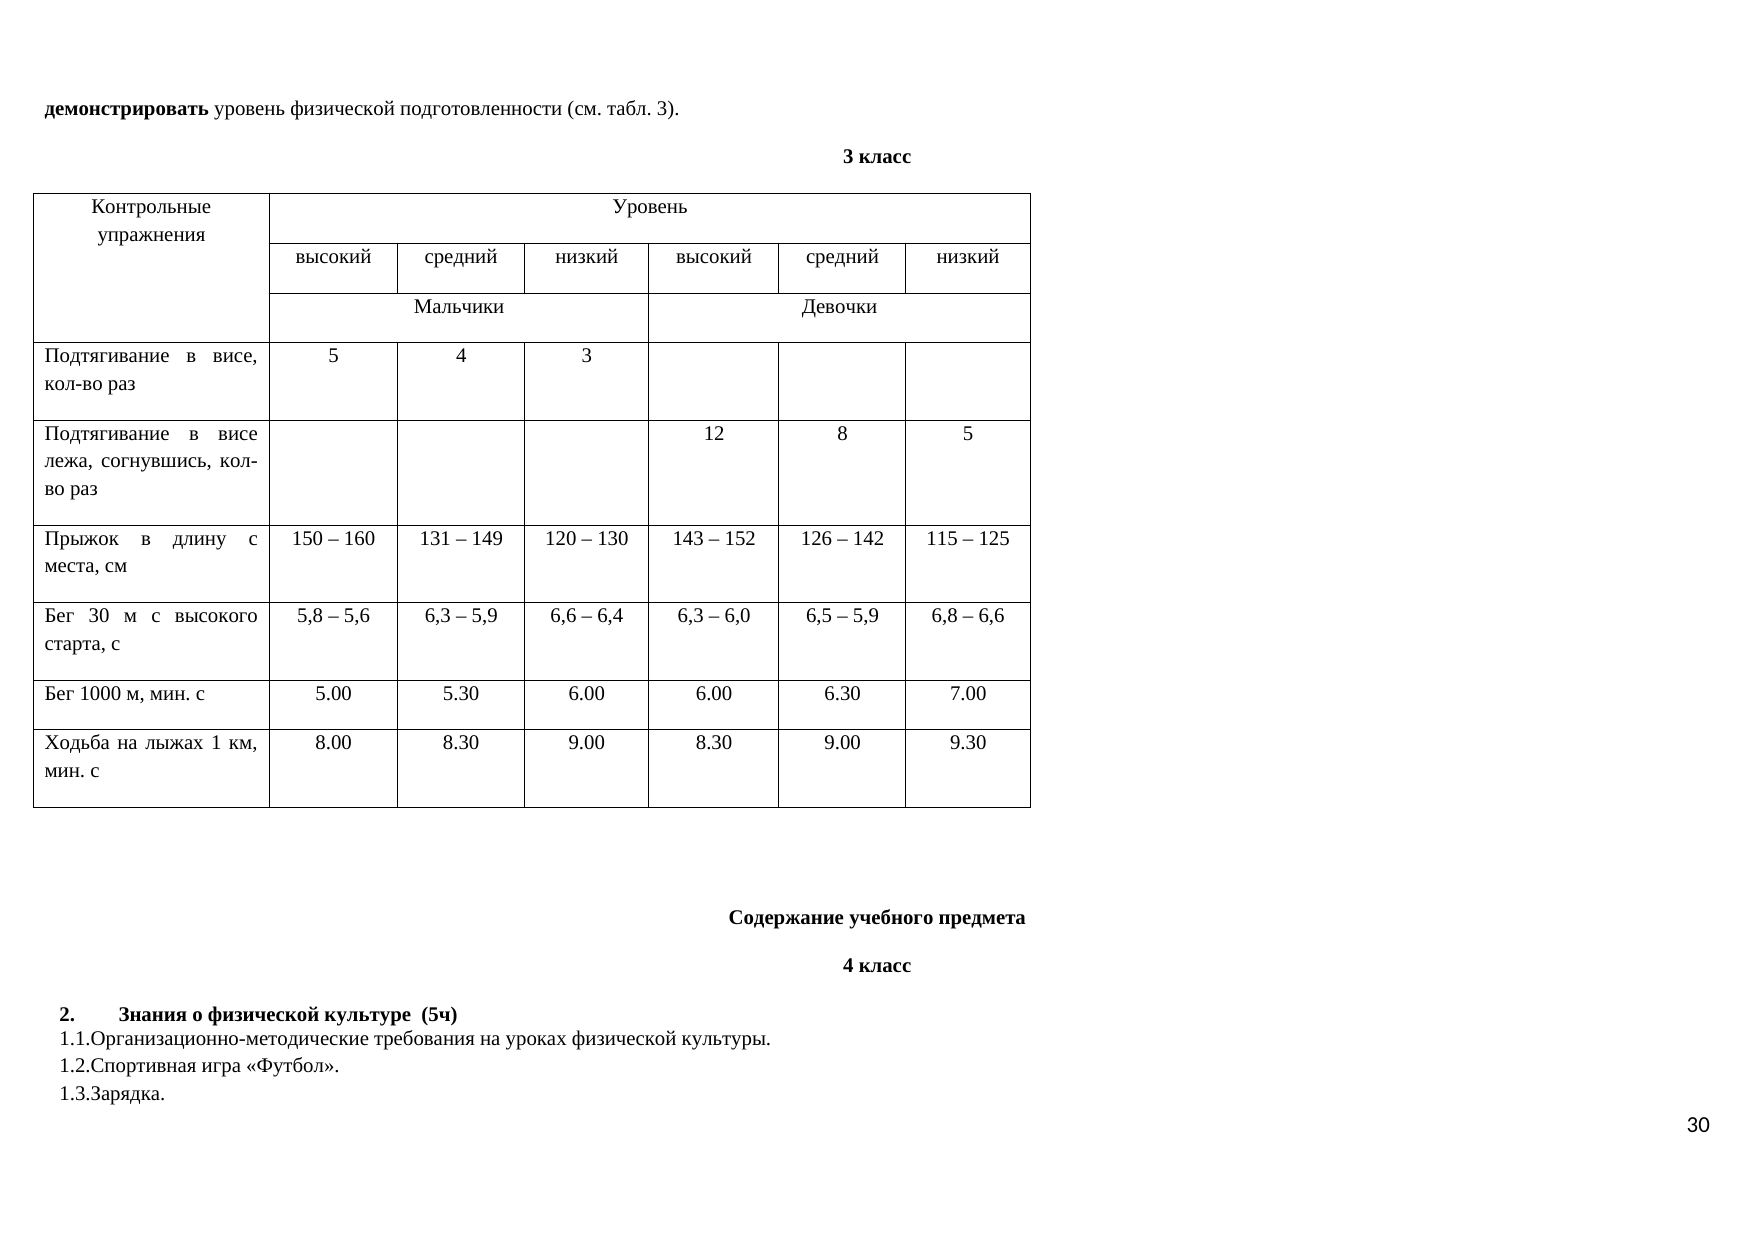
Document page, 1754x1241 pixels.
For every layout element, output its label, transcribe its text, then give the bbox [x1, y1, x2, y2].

table_cell 5 [270, 343, 397, 420]
table_cell низкий [906, 244, 1030, 292]
table_cell Бег с высокого старта, с [34, 603, 269, 679]
table_cell Мальчики [270, 294, 648, 342]
table_cell 5,8 – 5,6 [270, 603, 397, 679]
table_cell высокий [270, 244, 397, 292]
table_header Контрольные упражнения [34, 194, 269, 342]
table_cell 6,3 – 5,9 [398, 603, 524, 679]
text 1.1.Организационно-методические требования на уроках физической культуры. [44, 1026, 1709, 1049]
table_cell Девочки [649, 294, 1030, 342]
table_cell 6.30 [779, 681, 905, 729]
text 3 класс [44, 144, 1709, 168]
table_cell средний [779, 244, 905, 292]
table_cell 9.00 [525, 730, 648, 807]
table_cell 6.00 [525, 681, 648, 729]
table_cell Подтягивание в висе лежа, согнувшись, кол-во раз [34, 421, 269, 525]
table_cell 8.00 [270, 730, 397, 807]
table_cell 12 [649, 421, 778, 525]
table_cell 6,6 – 6,4 [525, 603, 648, 679]
table_cell Ходьба на лыжах , мин. с [34, 730, 269, 807]
table_cell низкий [525, 244, 648, 292]
table_cell 9.00 [779, 730, 905, 807]
table_cell 6,8 – 6,6 [906, 603, 1030, 679]
table_cell 7.00 [906, 681, 1030, 729]
table_cell 5.30 [398, 681, 524, 729]
table_cell [398, 421, 524, 525]
table_cell 8 [779, 421, 905, 525]
table_cell [649, 343, 778, 420]
table_cell средний [398, 244, 524, 292]
table_cell Подтягивание в висе, кол-во раз [34, 343, 269, 420]
text Содержание учебного предмета [44, 904, 1709, 929]
list Знания о физической культуре (5ч) [59, 1001, 1709, 1026]
table_cell 9.30 [906, 730, 1030, 807]
table_cell [270, 421, 397, 525]
table_cell 131 – 149 [398, 526, 524, 602]
table_cell 143 – 152 [649, 526, 778, 602]
table_cell [779, 343, 905, 420]
text демонстрировать уровень физической подготовленности (см. табл. 3). [44, 96, 1709, 120]
table_cell 6.00 [649, 681, 778, 729]
table_cell 115 – 125 [906, 526, 1030, 602]
table_cell 120 – 130 [525, 526, 648, 602]
table_cell Прыжок в длину с места, см [34, 526, 269, 602]
text 1.2.Спортивная игра «Футбол». [44, 1053, 1709, 1077]
table_cell 126 – 142 [779, 526, 905, 602]
table_cell 5.00 [270, 681, 397, 729]
table_cell 8.30 [398, 730, 524, 807]
table_cell Бег , мин. с [34, 681, 269, 729]
table_cell 6,3 – 6,0 [649, 603, 778, 679]
table_cell 150 – 160 [270, 526, 397, 602]
table_cell 8.30 [649, 730, 778, 807]
text 1.3.Зарядка. [44, 1081, 1709, 1105]
table_header Уровень [270, 194, 1030, 243]
text 4 класс [44, 953, 1709, 977]
table_cell 6,5 – 5,9 [779, 603, 905, 679]
table_cell 5 [906, 421, 1030, 525]
table_cell высокий [649, 244, 778, 292]
table_cell 4 [398, 343, 524, 420]
table_cell 3 [525, 343, 648, 420]
table_cell [906, 343, 1030, 420]
table_cell [525, 421, 648, 525]
